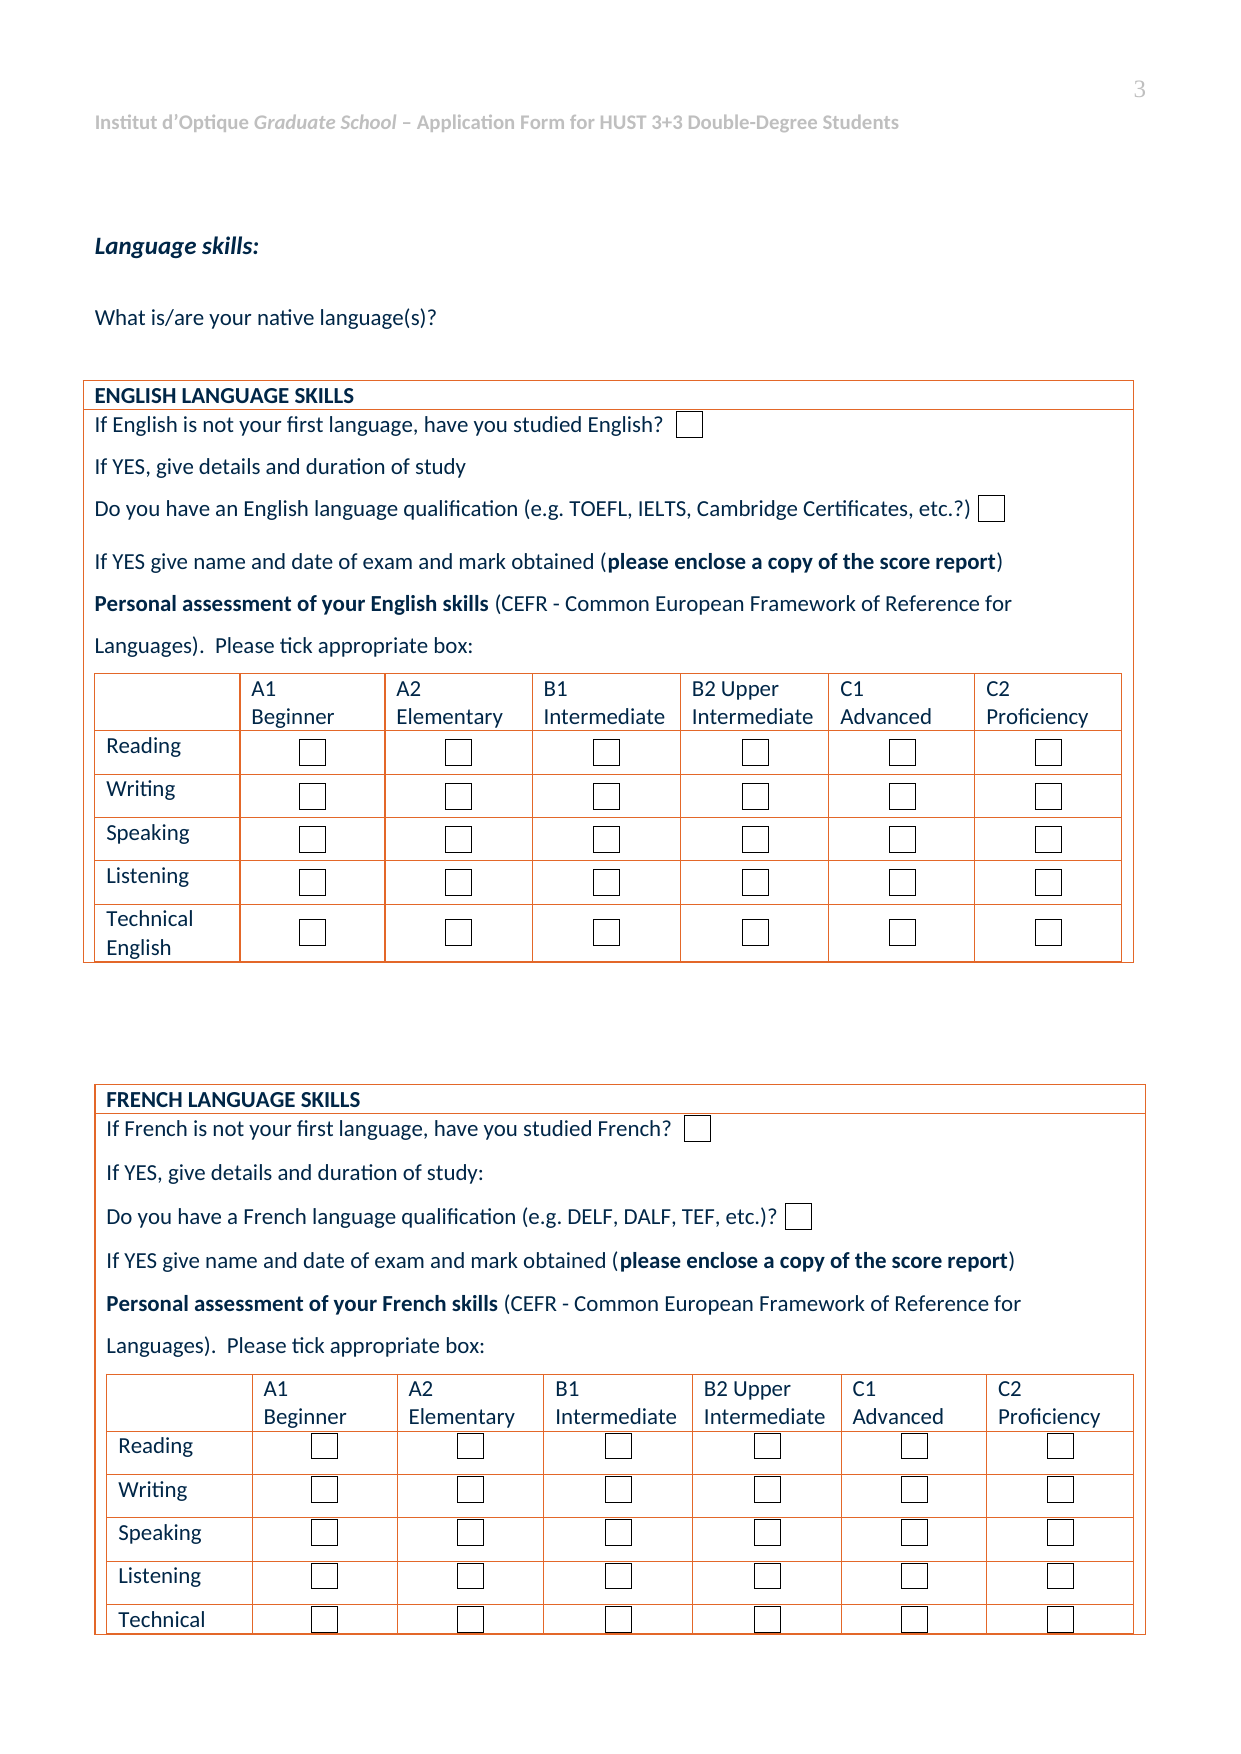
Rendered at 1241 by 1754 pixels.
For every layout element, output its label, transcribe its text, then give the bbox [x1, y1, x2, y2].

table_header FRENCH LANGUAGE SKILLS [96, 1085, 1145, 1113]
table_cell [96, 1114, 1145, 1634]
table_cell If English is not your first language, have you studied English? If YES, give details and duration of study Do you have an English language qualification (e.g. TOEFL, IELTS, Cambridge Certificates, etc.?) If YES give name and date of exam and mark obtained (please enclose a copy of the score report) Personal assessment of your English skills (CEFR - Common European Framework of Reference for Languages). Please tick appropriate box: [84, 410, 1133, 962]
table_header ENGLISH LANGUAGE SKILLS [84, 381, 1133, 409]
text What is/are your native language(s)? [94, 301, 1146, 331]
text Language skills: [94, 230, 1146, 261]
